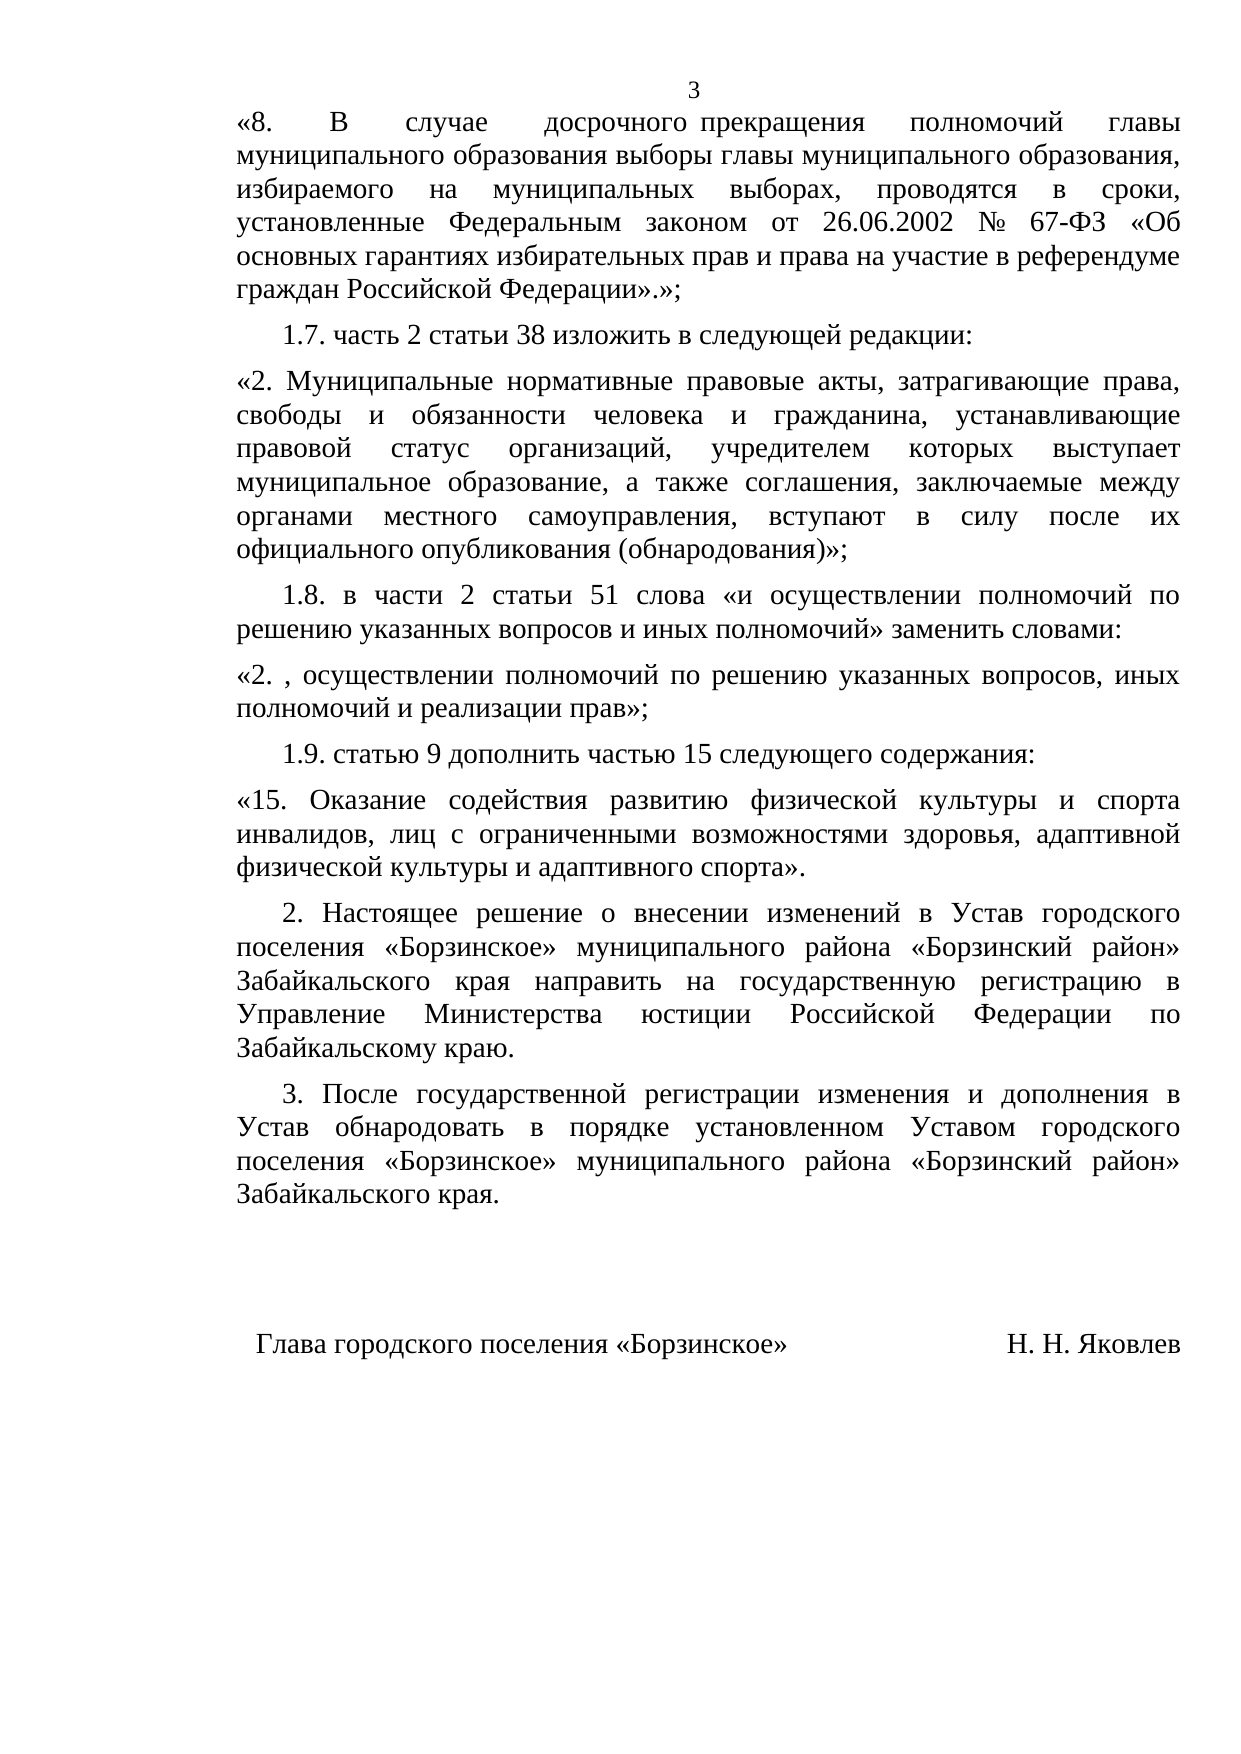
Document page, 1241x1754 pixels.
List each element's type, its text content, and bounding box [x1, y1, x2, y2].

text 1.7. часть 2 статьи 38 изложить в следующей редакции: [236, 317, 1181, 351]
text «8. В случае досрочного прекращения полномочий главы муниципального образования выборы главы муниципального образования, избираемого на муниципальных выборах, проводятся в сроки, установленные Федеральным законом от 26.06.2002 № 67-ФЗ «Об основных гарантиях избирательных прав и права на участие в референдуме граждан Российской Федерации».»; [236, 104, 1181, 305]
text Глава городского поселения «Борзинское» Н. Н. Яковлев [207, 1326, 1181, 1359]
text 1.9. статью 9 дополнить частью 15 следующего содержания: [236, 736, 1181, 770]
text 2. Настоящее решение о внесении изменений в Устав городского поселения «Борзинское» муниципального района «Борзинский район» Забайкальского края направить на государственную регистрацию в Управление Министерства юстиции Российской Федерации по Забайкальскому краю. [236, 896, 1181, 1063]
text «2. , осуществлении полномочий по решению указанных вопросов, иных полномочий и реализации прав»; [236, 657, 1181, 724]
text 3. После государственной регистрации изменения и дополнения в Устав обнародовать в порядке установленном Уставом городского поселения «Борзинское» муниципального района «Борзинский район» Забайкальского края. [236, 1076, 1181, 1210]
text «2. Муниципальные нормативные правовые акты, затрагивающие права, свободы и обязанности человека и гражданина, устанавливающие правовой статус организаций, учредителем которых выступает муниципальное образование, а также соглашения, заключаемые между органами местного самоуправления, вступают в силу после их официального опубликования (обнародования)»; [236, 363, 1181, 565]
text 1.8. в части 2 статьи 51 слова «и осуществлении полномочий по решению указанных вопросов и иных полномочий» заменить словами: [236, 577, 1181, 644]
text «15. Оказание содействия развитию физической культуры и спорта инвалидов, лиц с ограниченными возможностями здоровья, адаптивной физической культуры и адаптивного спорта». [236, 782, 1181, 883]
